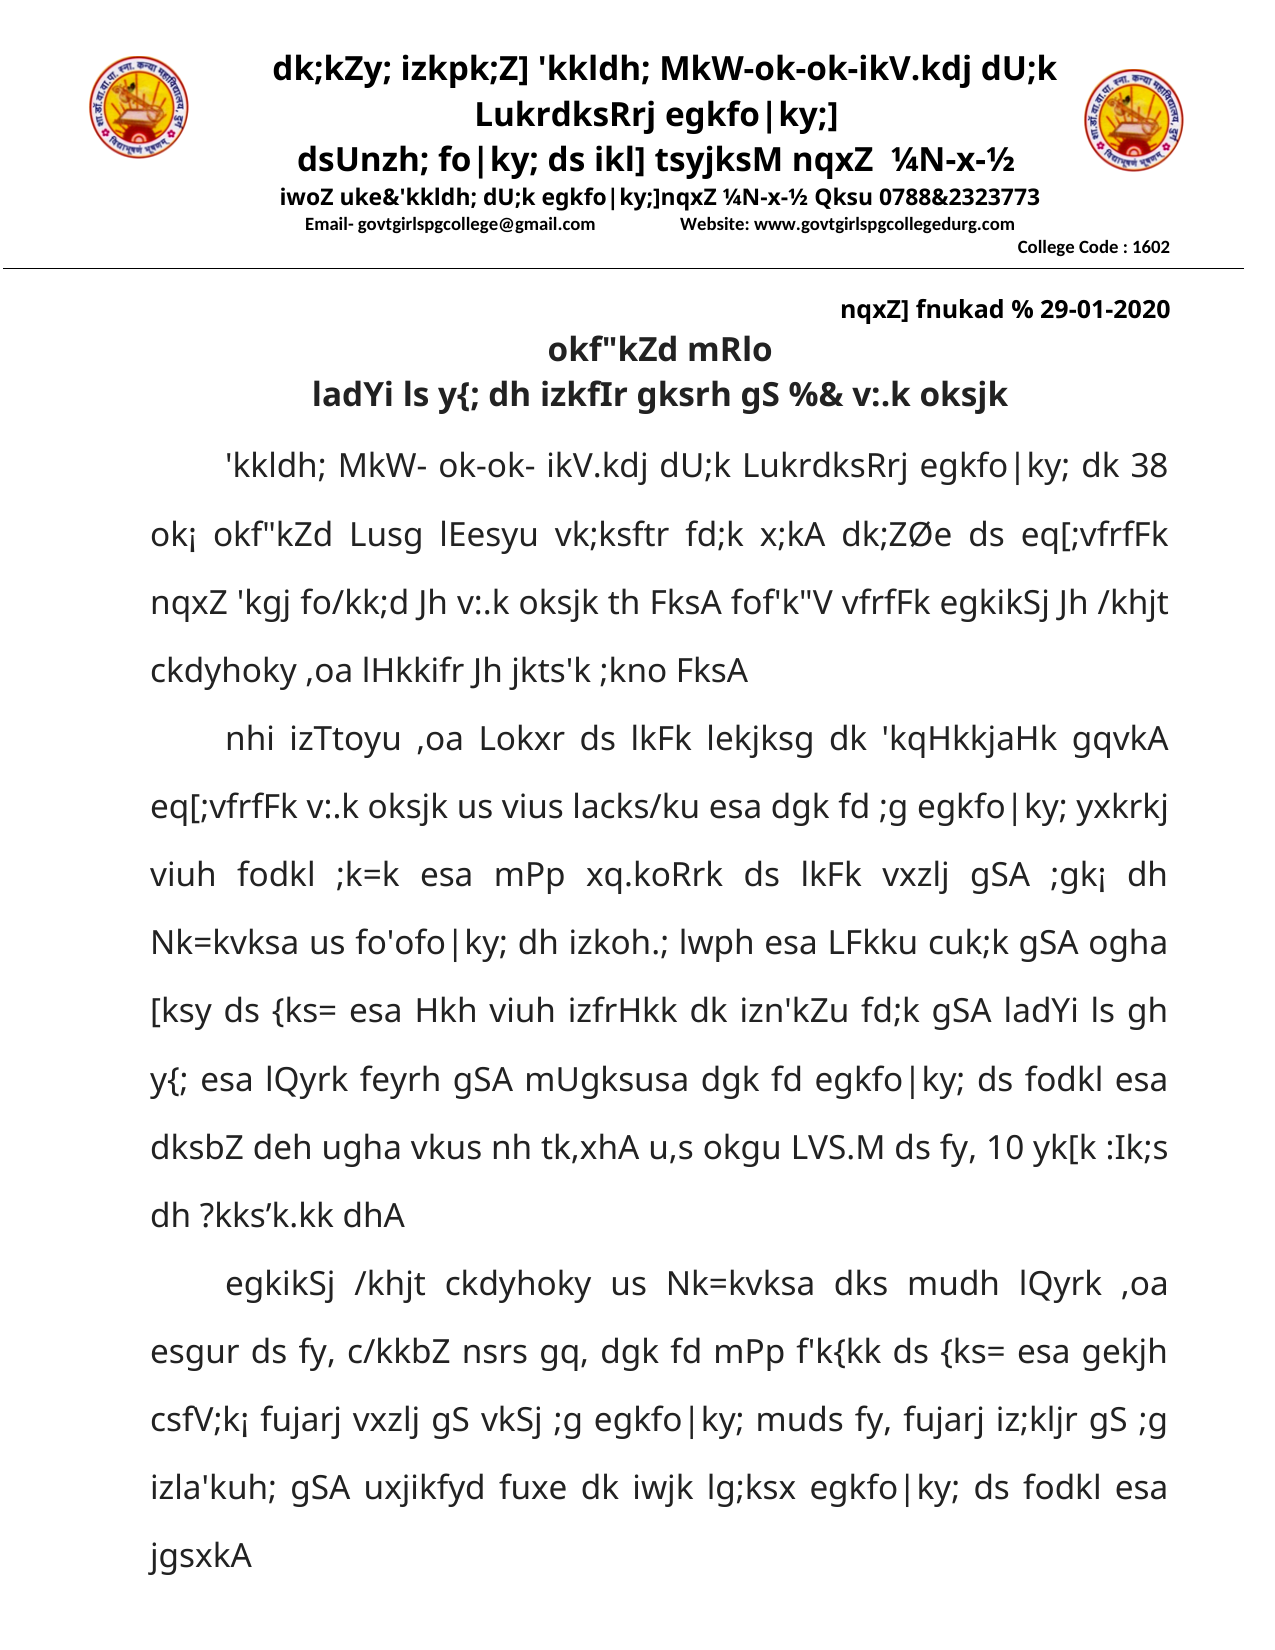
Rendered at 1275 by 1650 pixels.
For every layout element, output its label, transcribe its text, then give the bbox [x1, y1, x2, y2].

text 'kkldh; MkW- ok-ok- ikV.kdj dU;k LukrdksRrj egkfo|ky; dk 38 ok¡ okf"kZd Lusg lEesyu vk;ksftr fd;k x;kA dk;ZØe ds eq[;vfrfFk nqxZ 'kgj fo/kk;d Jh v:.k oksjk th FksA fof'k"V vfrfFk egkikSj Jh /khjt ckdyhoky ,oa lHkkifr Jh jkts'k ;kno FksA [150, 442, 1170, 692]
text dsUnzh; fo|ky; ds ikl] tsyjksM nqxZ ¼N-x-½ [187, 136, 1170, 181]
text dk;kZy; izkpk;Z] 'kkldh; MkW-ok-ok-ikV.kdj dU;k LukrdksRrj egkfo|ky;] [187, 45, 1170, 136]
text nqxZ] fnukad % 29-01-2020 [150, 292, 1171, 326]
text Email- govtgirlspgcollege@gmail.com Website: www.govtgirlspgcollegedurg.com [150, 212, 1170, 235]
text okf"kZd mRlo [150, 326, 1170, 371]
text ladYi ls y{; dh izkfIr gksrh gS %& v:.k oksjk [150, 371, 1170, 417]
text iwoZ uke&'kkldh; dU;k egkfo|ky;]nqxZ ¼N-x-½ Qksu 0788&2323773 [150, 181, 1170, 212]
text nhi izTtoyu ,oa Lokxr ds lkFk lekjksg dk 'kqHkkjaHk gqvkA eq[;vfrfFk v:.k oksjk us vius lacks/ku esa dgk fd ;g egkfo|ky; yxkrkj viuh fodkl ;k=k esa mPp xq.koRrk ds lkFk vxzlj gSA ;gk¡ dh Nk=kvksa us fo'ofo|ky; dh izkoh.; lwph esa LFkku cuk;k gSA ogha [ksy ds {ks= esa Hkh viuh izfrHkk dk izn'kZu fd;k gSA ladYi ls gh y{; esa lQyrk feyrh gSA mUgksusa dgk fd egkfo|ky; ds fodkl esa dksbZ deh ugha vkus nh tk,xhA u,s okgu LVS.M ds fy, 10 yk[k :Ik;s dh ?kks’k.kk dhA [150, 715, 1170, 1237]
text College Code : 1602 [150, 235, 1170, 258]
picture [87, 56, 187, 162]
picture [1170, 69, 1189, 175]
text egkikSj /khjt ckdyhoky us Nk=kvksa dks mudh lQyrk ,oa esgur ds fy, c/kkbZ nsrs gq, dgk fd mPp f'k{kk ds {ks= esa gekjh csfV;k¡ fujarj vxzlj gS vkSj ;g egkfo|ky; muds fy, fujarj iz;kljr gS ;g izla'kuh; gSA uxjikfyd fuxe dk iwjk lg;ksx egkfo|ky; ds fodkl esa jgsxkA [150, 1260, 1170, 1578]
